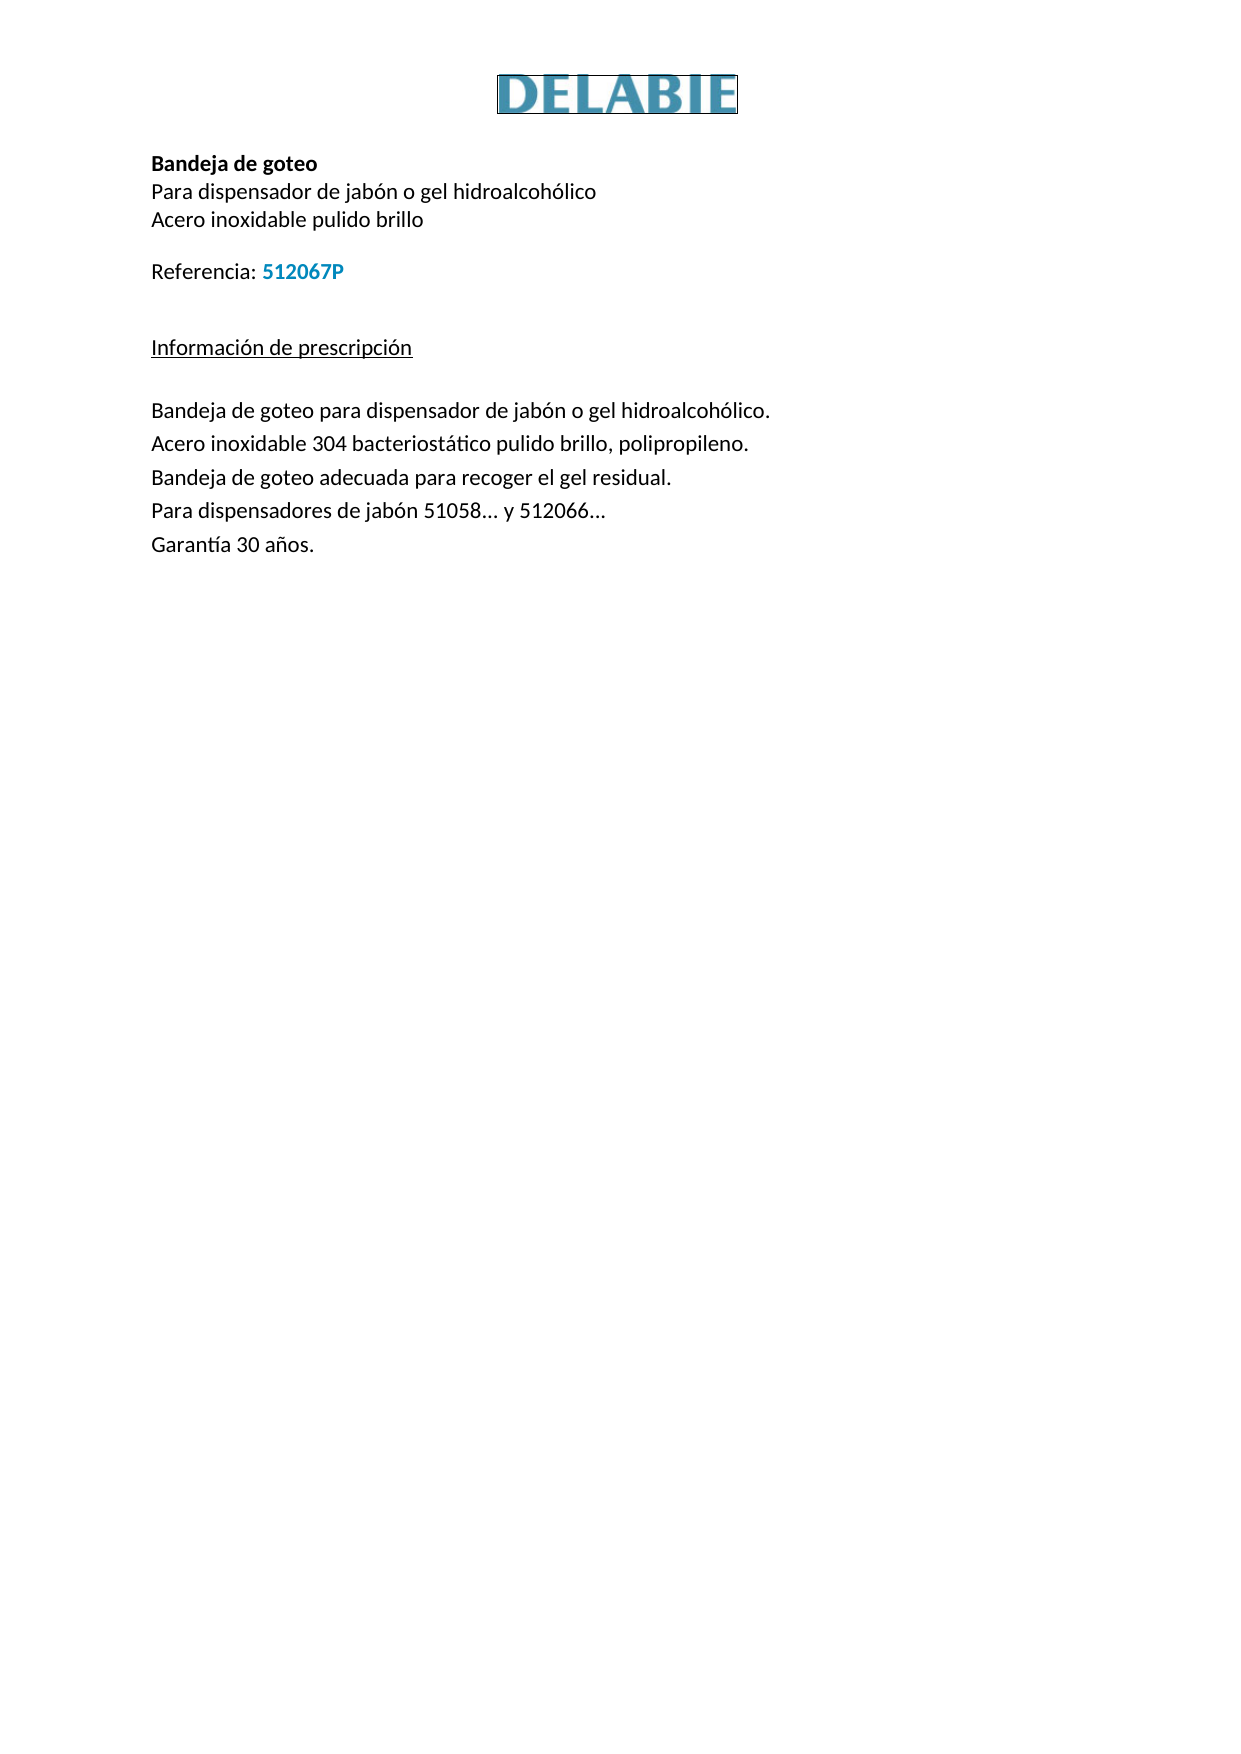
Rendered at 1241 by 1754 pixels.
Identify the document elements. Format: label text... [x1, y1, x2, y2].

text Para dispensador de jabón o gel hidroalcohólico [151, 177, 1084, 205]
text Información de prescripción [151, 333, 1084, 361]
text Garantía 30 años. [151, 530, 1084, 558]
text Bandeja de goteo adecuada para recoger el gel residual. [151, 463, 1084, 491]
text Referencia: 512067P [151, 257, 1084, 285]
text Acero inoxidable 304 bacteriostático pulido brillo, polipropileno. [151, 429, 1084, 458]
text Para dispensadores de jabón 51058... y 512066... [151, 497, 1084, 525]
picture [498, 76, 737, 113]
text Acero inoxidable pulido brillo [151, 205, 1084, 233]
text Bandeja de goteo para dispensador de jabón o gel hidroalcohólico. [151, 396, 1084, 424]
text Bandeja de goteo [151, 149, 1084, 177]
